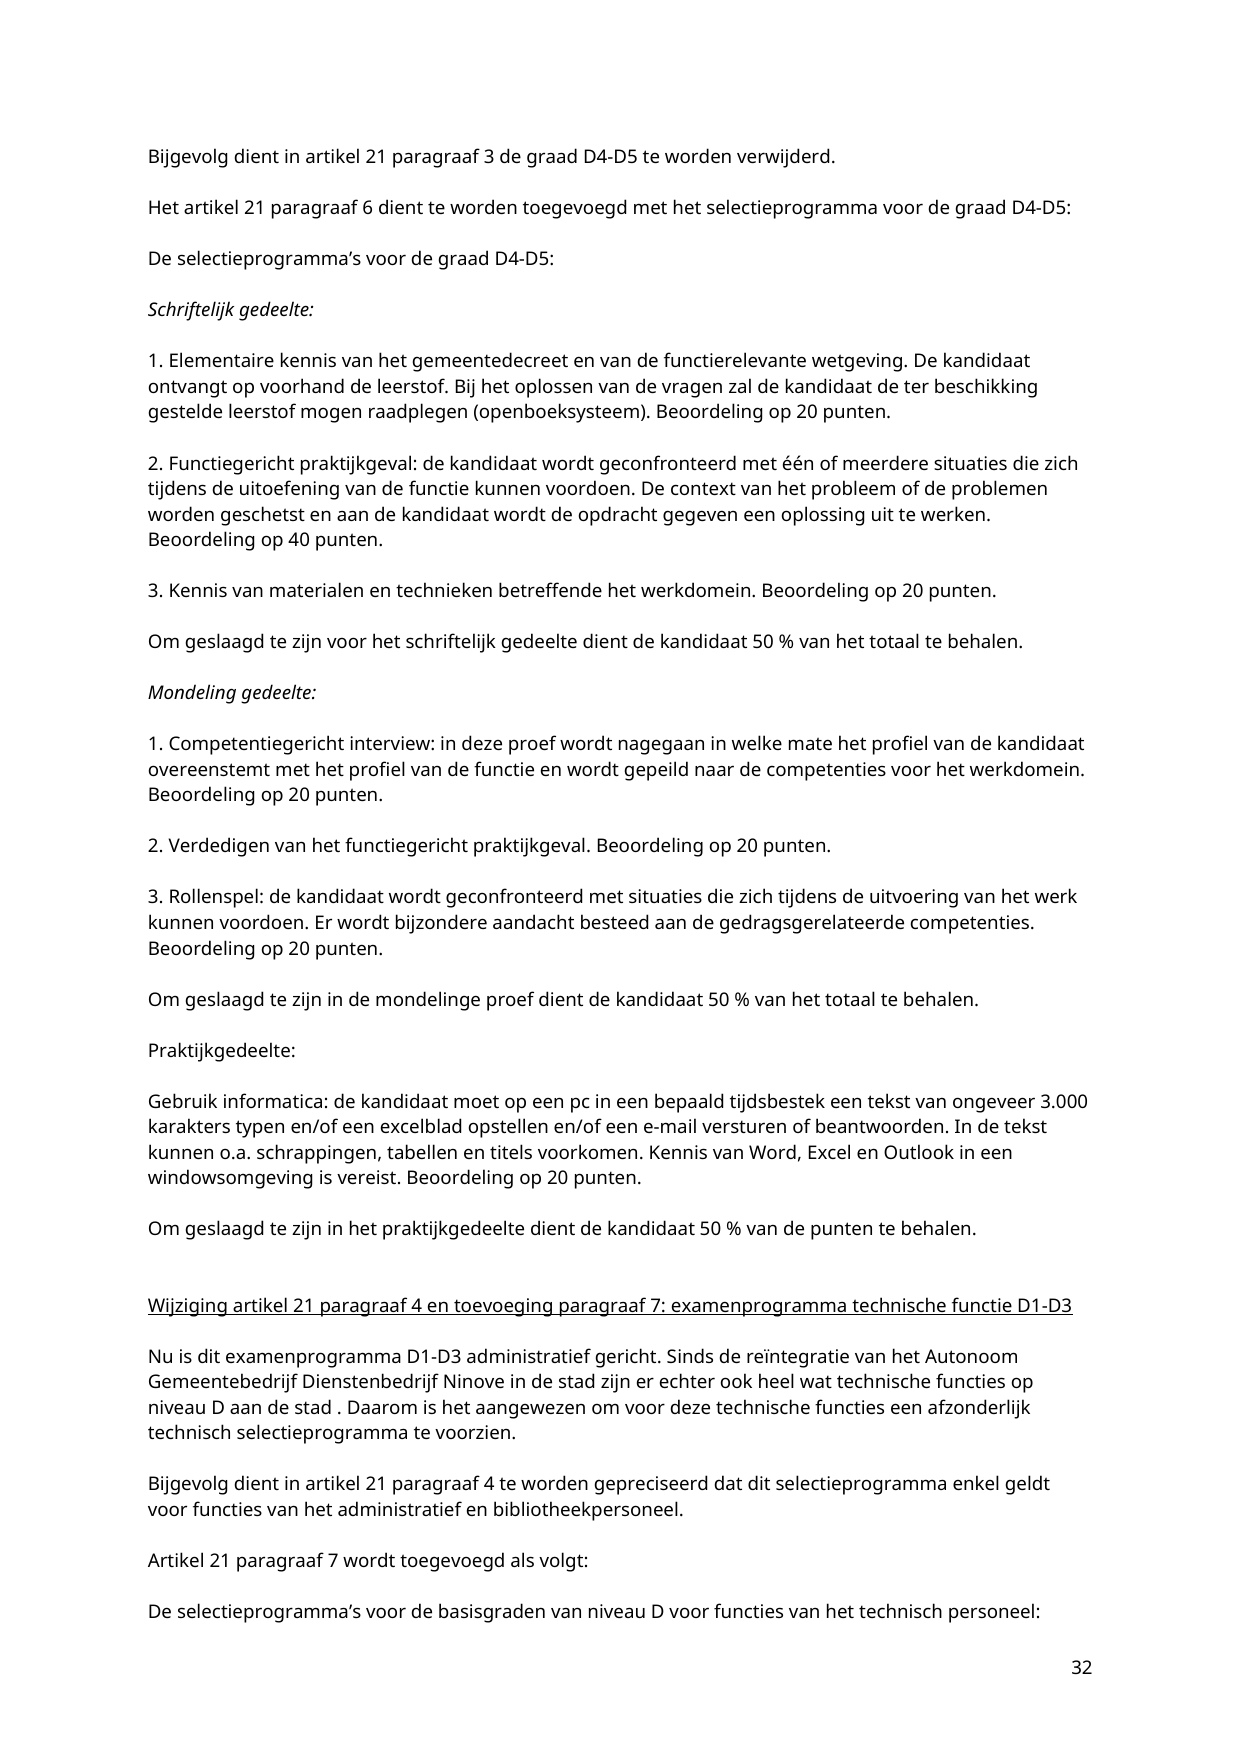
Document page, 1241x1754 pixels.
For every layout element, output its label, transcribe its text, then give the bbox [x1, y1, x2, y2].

text Om geslaagd te zijn in het praktijkgedeelte dient de kandidaat 50 % van de punten te behalen. [148, 1216, 1092, 1241]
text 2. Functiegericht praktijkgeval: de kandidaat wordt geconfronteerd met één of meerdere situaties die zich tijdens de uitoefening van de functie kunnen voordoen. De context van het probleem of de problemen worden geschetst en aan de kandidaat wordt de opdracht gegeven een oplossing uit te werken. Beoordeling op 40 punten. [148, 450, 1092, 552]
text 1. Competentiegericht interview: in deze proef wordt nagegaan in welke mate het profiel van de kandidaat overeenstemt met het profiel van de functie en wordt gepeild naar de competenties voor het werkdomein. Beoordeling op 20 punten. [148, 731, 1092, 807]
text Artikel 21 paragraaf 7 wordt toegevoegd als volgt: [148, 1547, 1092, 1573]
text Mondeling gedeelte: [148, 679, 1092, 705]
text De selectieprogramma’s voor de basisgraden van niveau D voor functies van het technisch personeel: [148, 1598, 1092, 1624]
text Gebruik informatica: de kandidaat moet op een pc in een bepaald tijdsbestek een tekst van ongeveer 3.000 karakters typen en/of een excelblad opstellen en/of een e-mail versturen of beantwoorden. In de tekst kunnen o.a. schrappingen, tabellen en titels voorkomen. Kennis van Word, Excel en Outlook in een windowsomgeving is vereist. Beoordeling op 20 punten. [148, 1088, 1092, 1190]
text Bijgevolg dient in artikel 21 paragraaf 3 de graad D4-D5 te worden verwijderd. [148, 144, 1092, 169]
text Praktijkgedeelte: [148, 1037, 1092, 1062]
text Om geslaagd te zijn in de mondelinge proef dient de kandidaat 50 % van het totaal te behalen. [148, 986, 1092, 1011]
text Het artikel 21 paragraaf 6 dient te worden toegevoegd met het selectieprogramma voor de graad D4-D5: [148, 195, 1092, 220]
text Schriftelijk gedeelte: [148, 297, 1092, 322]
text 3. Kennis van materialen en technieken betreffende het werkdomein. Beoordeling op 20 punten. [148, 577, 1092, 603]
text Nu is dit examenprogramma D1-D3 administratief gericht. Sinds de reïntegratie van het Autonoom Gemeentebedrijf Dienstenbedrijf Ninove in de stad zijn er echter ook heel wat technische functies op niveau D aan de stad . Daarom is het aangewezen om voor deze technische functies een afzonderlijk technisch selectieprogramma te voorzien. [148, 1343, 1092, 1445]
text 2. Verdedigen van het functiegericht praktijkgeval. Beoordeling op 20 punten. [148, 833, 1092, 858]
text De selectieprogramma’s voor de graad D4-D5: [148, 246, 1092, 271]
text Wijziging artikel 21 paragraaf 4 en toevoeging paragraaf 7: examenprogramma technische functie D1-D3 [148, 1292, 1092, 1318]
text Om geslaagd te zijn voor het schriftelijk gedeelte dient de kandidaat 50 % van het totaal te behalen. [148, 628, 1092, 654]
text 1. Elementaire kennis van het gemeentedecreet en van de functierelevante wetgeving. De kandidaat ontvangt op voorhand de leerstof. Bij het oplossen van de vragen zal de kandidaat de ter beschikking gestelde leerstof mogen raadplegen (openboeksysteem). Beoordeling op 20 punten. [148, 348, 1092, 424]
text 3. Rollenspel: de kandidaat wordt geconfronteerd met situaties die zich tijdens de uitvoering van het werk kunnen voordoen. Er wordt bijzondere aandacht besteed aan de gedragsgerelateerde competenties. Beoordeling op 20 punten. [148, 884, 1092, 960]
text Bijgevolg dient in artikel 21 paragraaf 4 te worden gepreciseerd dat dit selectieprogramma enkel geldt voor functies van het administratief en bibliotheekpersoneel. [148, 1471, 1092, 1522]
